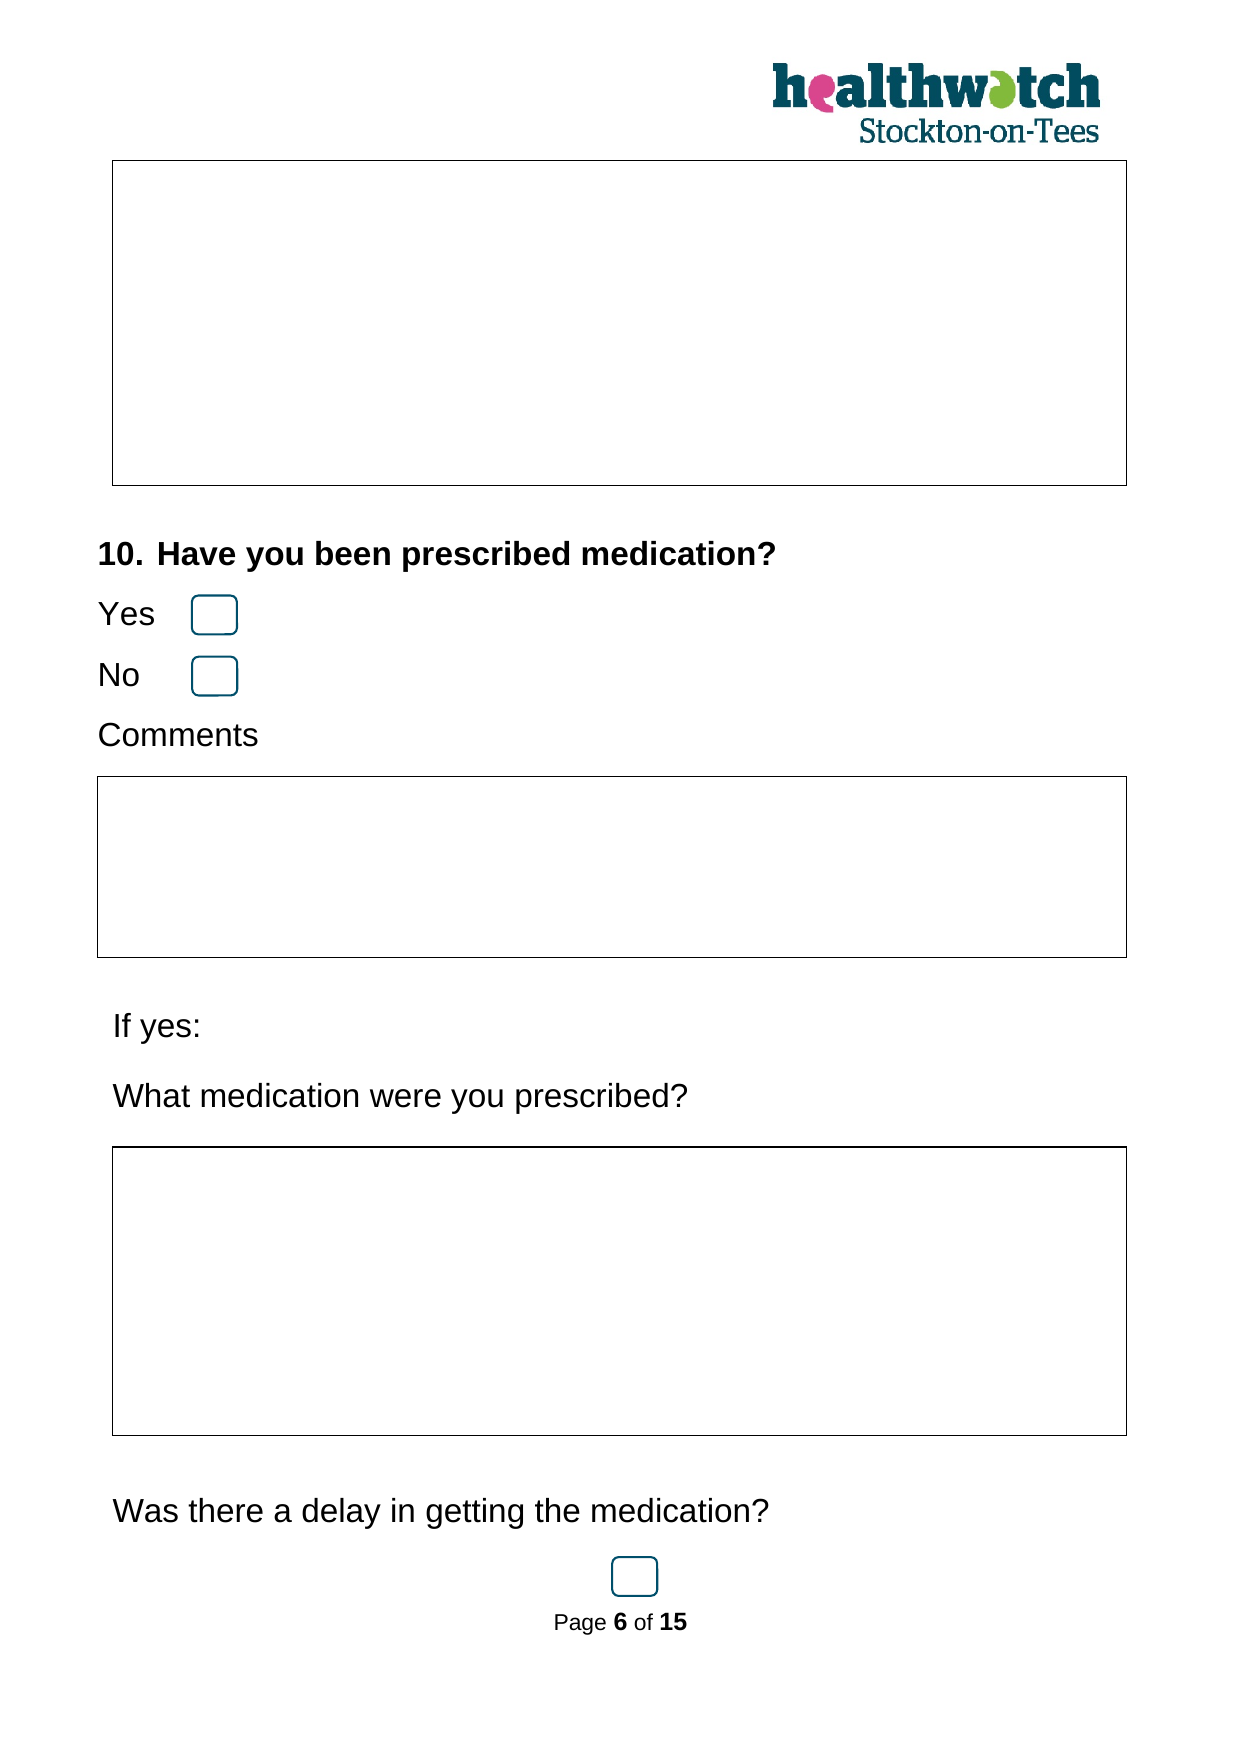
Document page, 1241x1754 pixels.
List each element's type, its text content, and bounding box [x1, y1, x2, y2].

table_header [113, 161, 1126, 484]
text Comments [97, 716, 1128, 754]
text If yes: [112, 1006, 1128, 1044]
text No [97, 655, 197, 693]
text No [233, 655, 1128, 693]
text What medication were you prescribed? [112, 1076, 1128, 1115]
table_header [113, 1148, 1126, 1435]
text Yes [233, 594, 1128, 633]
list Have you been prescribed medication? [97, 534, 1128, 572]
table_header [98, 777, 1126, 957]
text Was there a delay in getting the medication? [112, 1491, 1128, 1530]
text Yes [97, 594, 196, 633]
picture [704, 47, 1186, 157]
